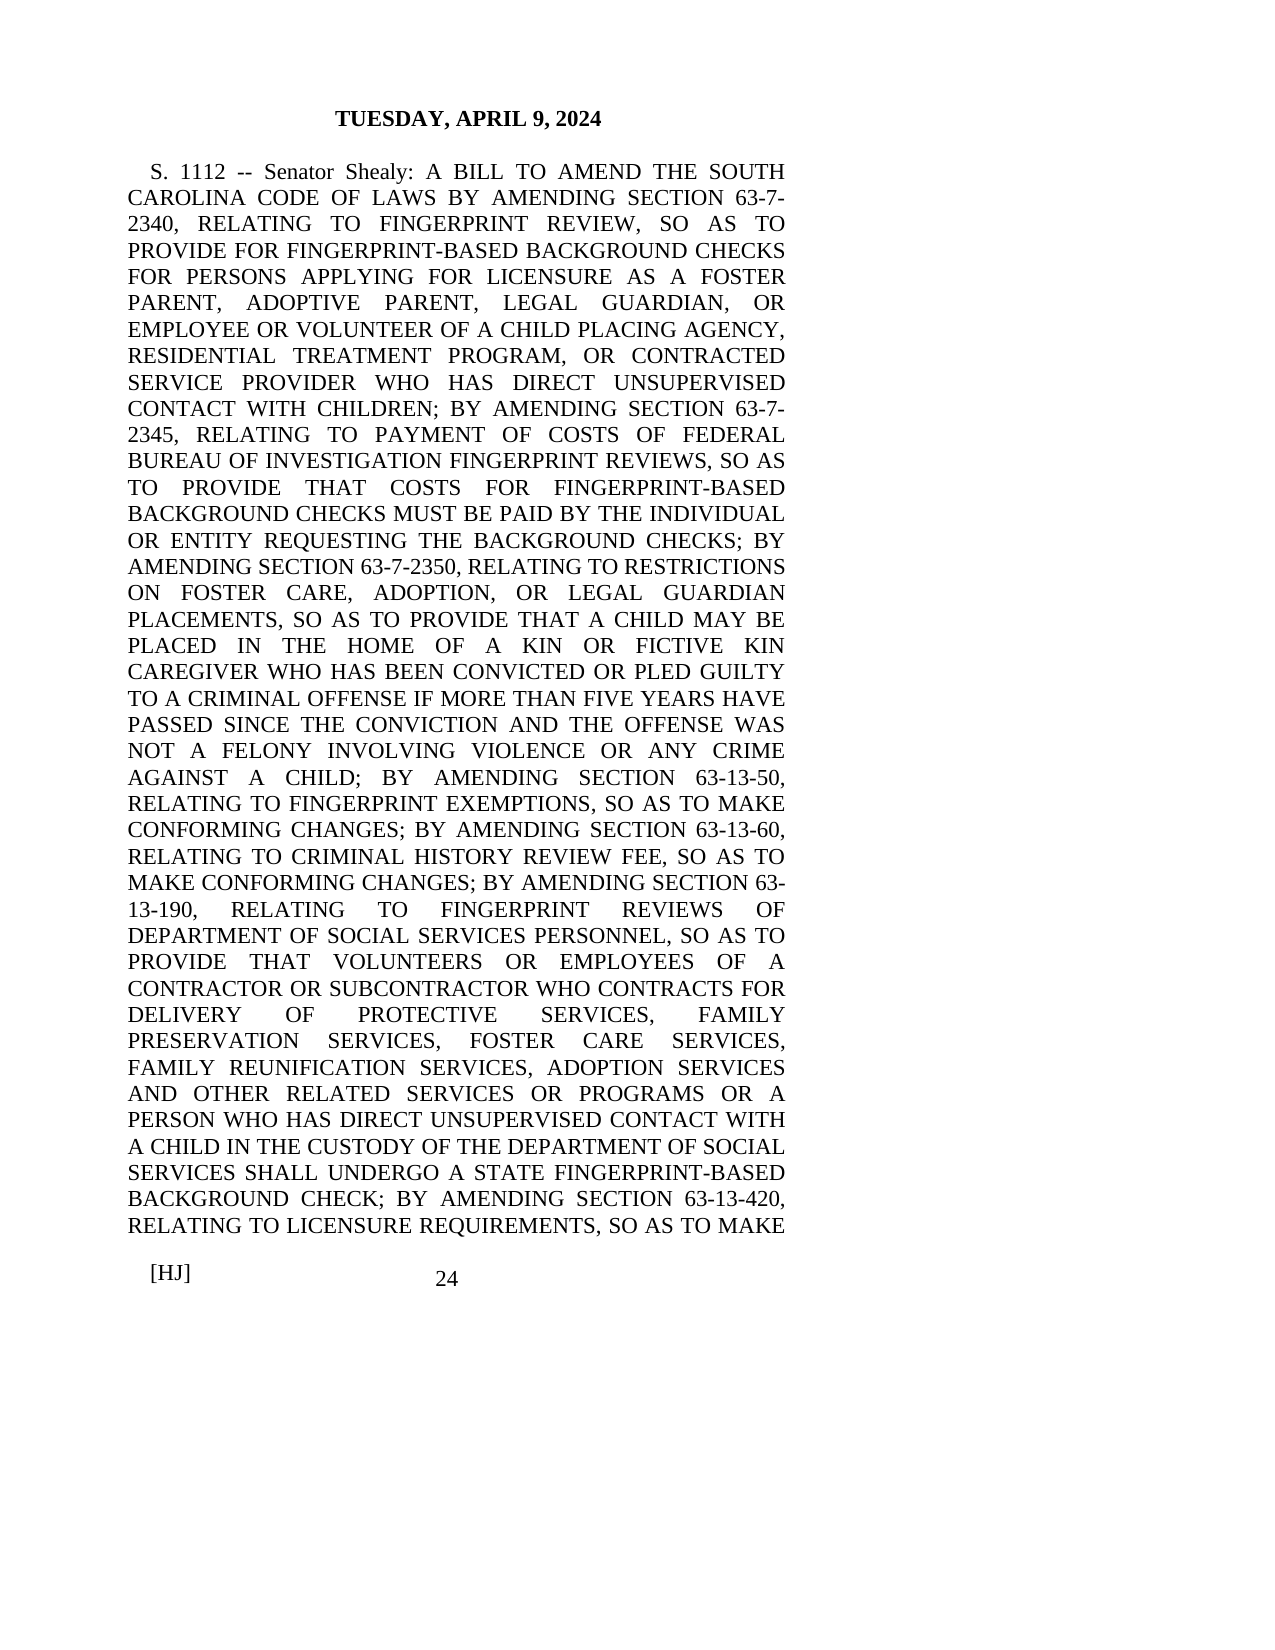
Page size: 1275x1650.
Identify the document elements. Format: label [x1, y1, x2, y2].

text [127, 158, 786, 1238]
